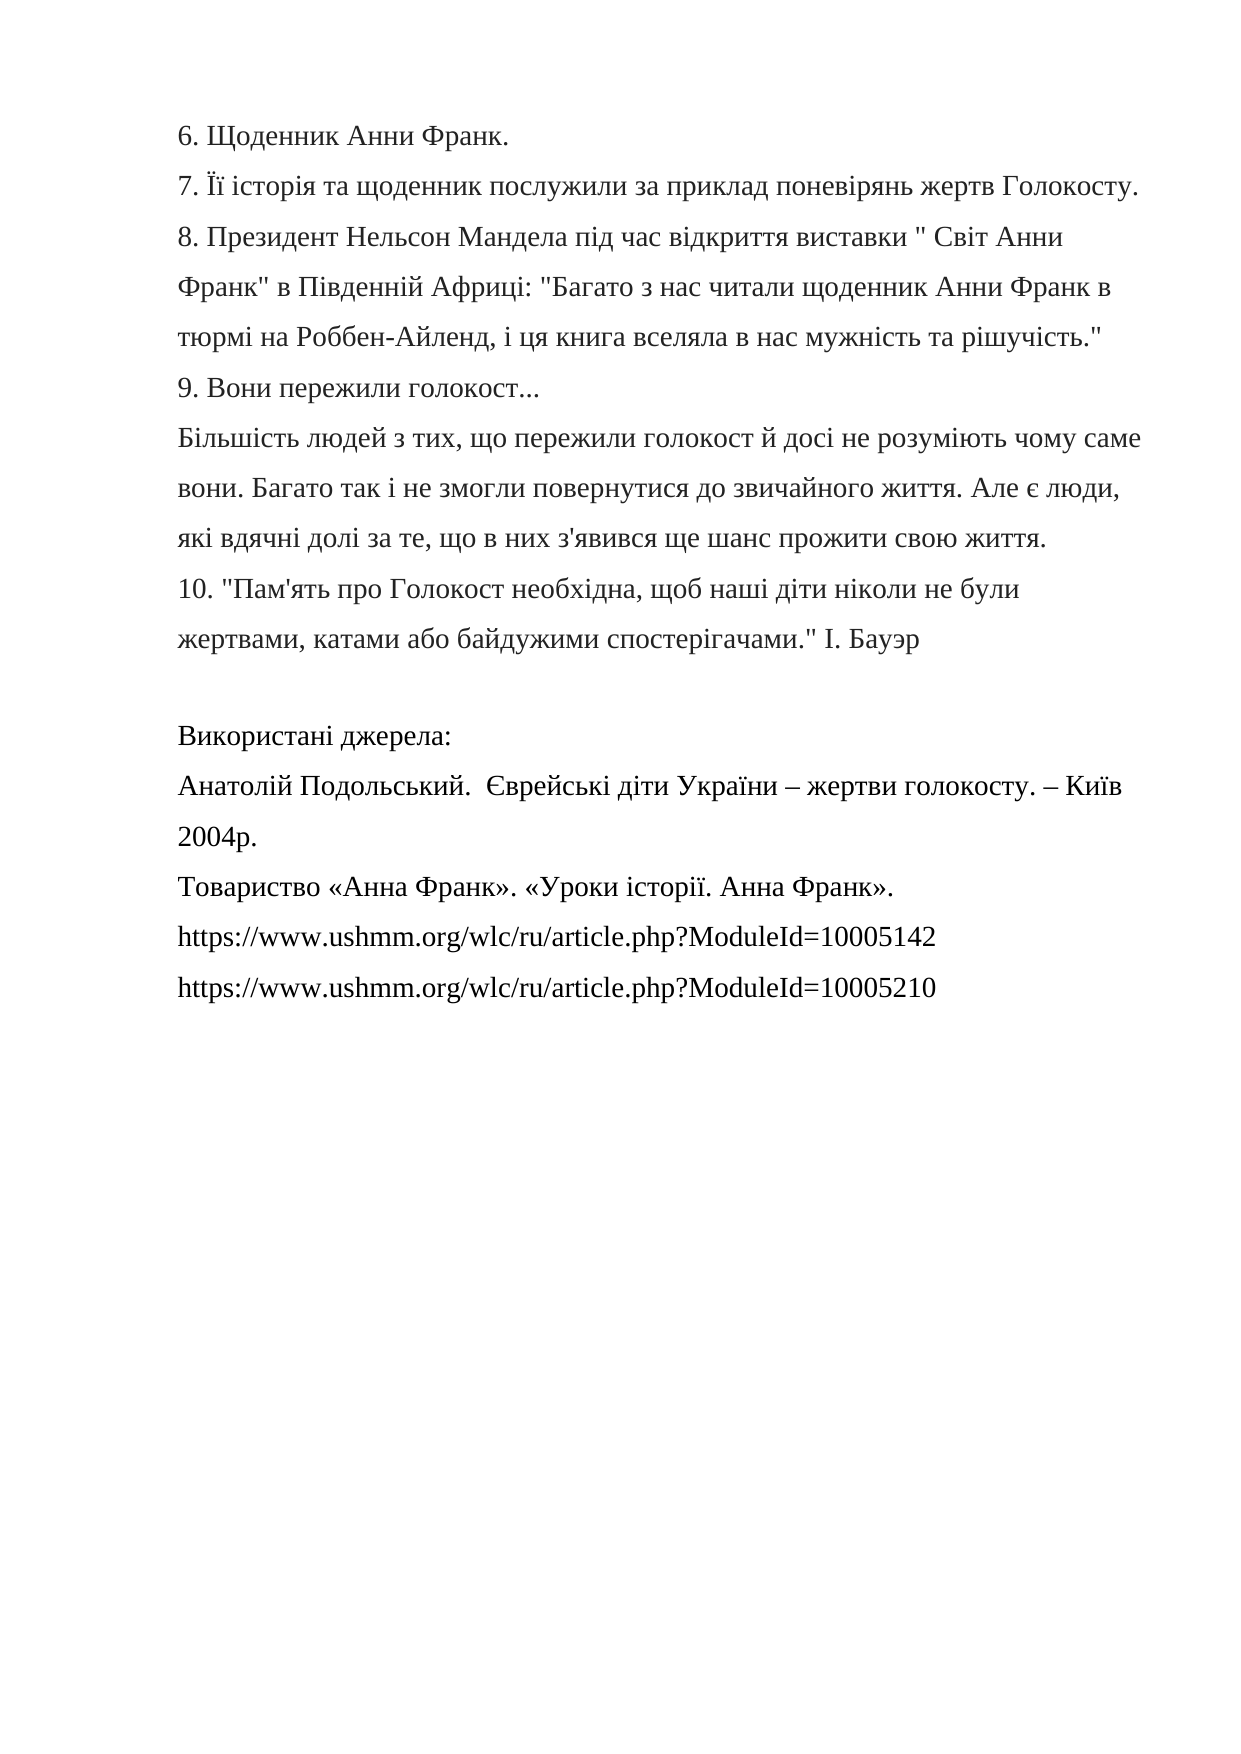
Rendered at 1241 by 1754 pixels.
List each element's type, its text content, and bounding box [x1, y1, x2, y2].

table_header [177, 118, 1152, 668]
text https://www.ushmm.org/wlc/ru/article.php?ModuleId=10005210 [177, 970, 1152, 1003]
text Товариство «Анна Франк». «Уроки історії. Анна Франк». [177, 869, 1152, 903]
text Використані джерела: [177, 668, 1152, 752]
text https://www.ushmm.org/wlc/ru/article.php?ModuleId=10005142 [177, 919, 1152, 953]
text Анатолій Подольський. Єврейські діти України – жертви голокосту. – Київ 2004р. [177, 768, 1152, 852]
